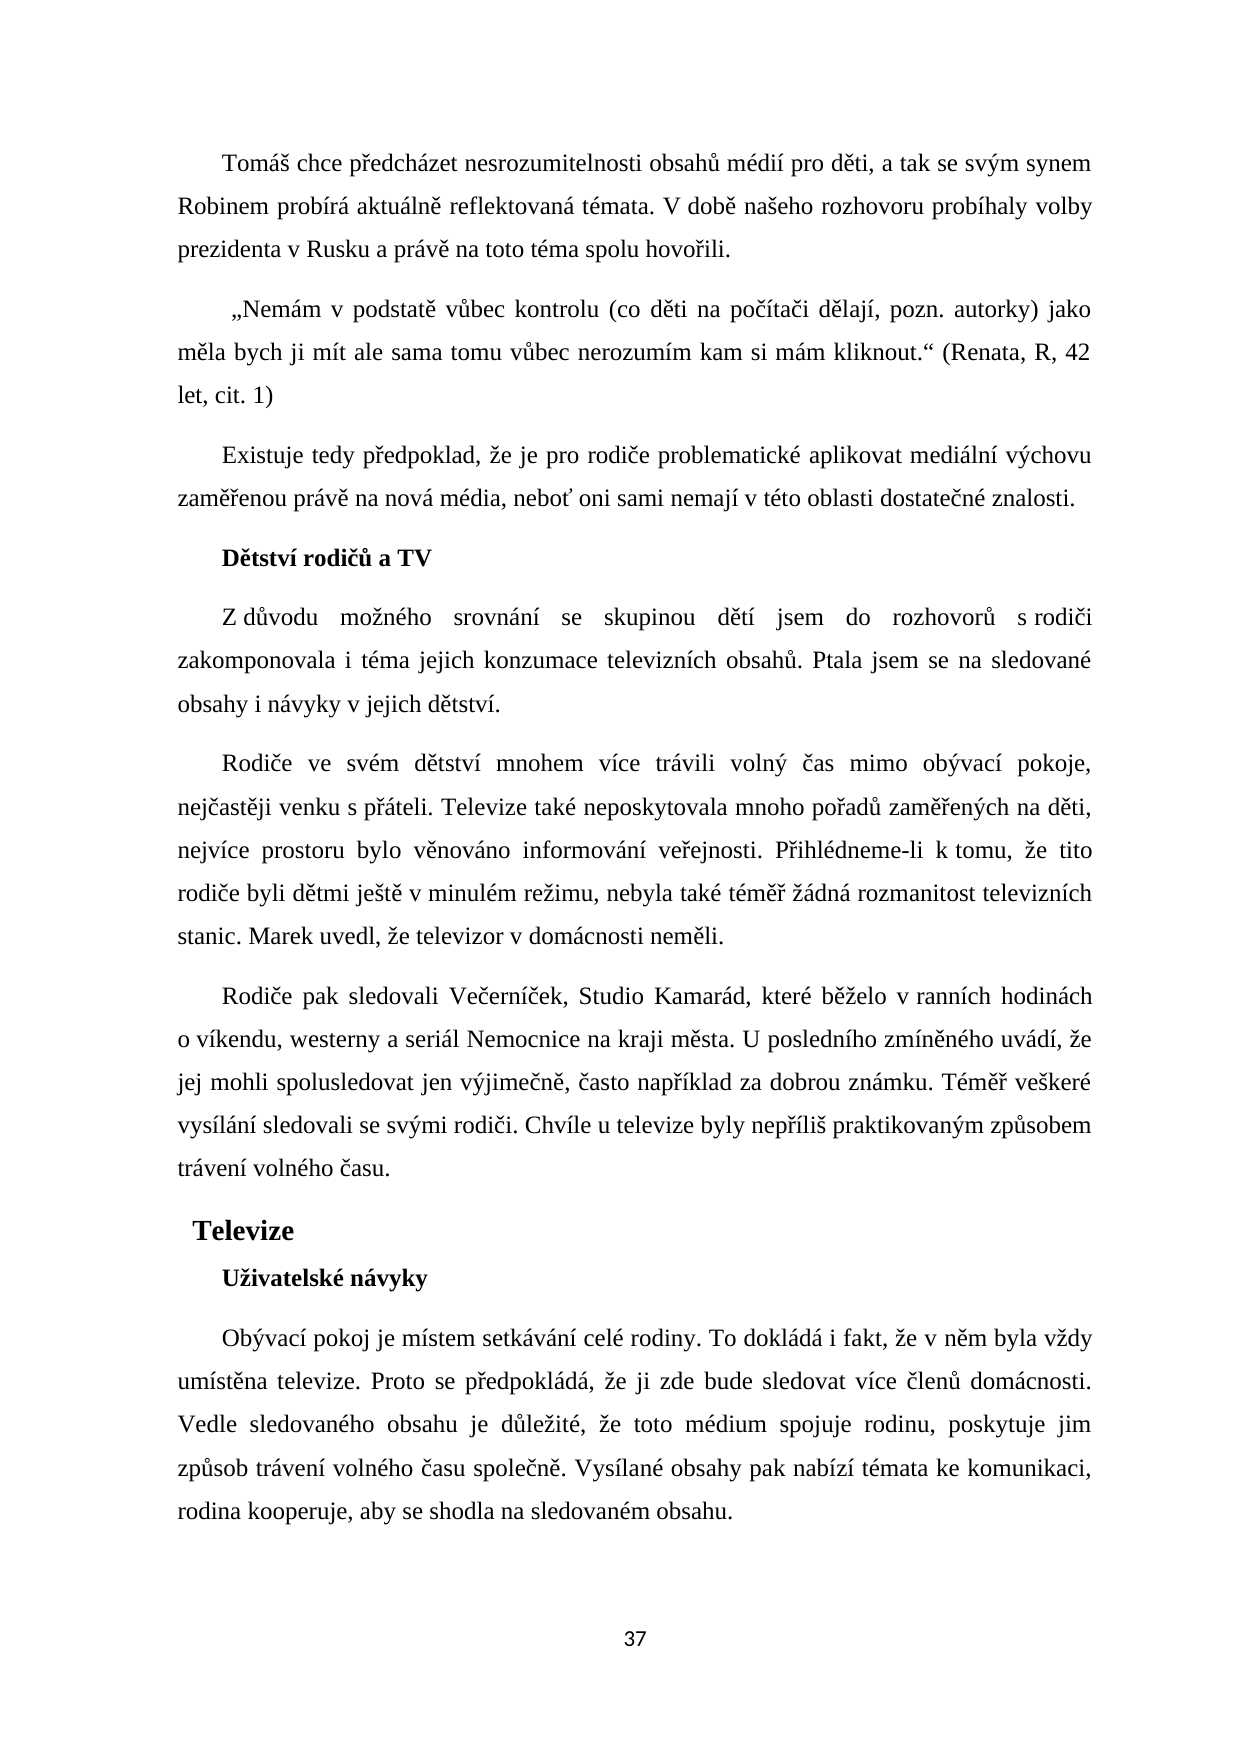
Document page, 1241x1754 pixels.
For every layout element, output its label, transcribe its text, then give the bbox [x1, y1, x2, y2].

text Tomáš chce předcházet nesrozumitelnosti obsahů médií pro děti, a tak se svým synem Robinem probírá aktuálně reflektovaná témata. V době našeho rozhovoru probíhaly volby prezidenta v Rusku a právě na toto téma spolu hovořili. [177, 148, 1092, 263]
text Rodiče ve svém dětství mnohem více trávili volný čas mimo obývací pokoje, nejčastěji venku s přáteli. Televize také neposkytovala mnoho pořadů zaměřených na děti, nejvíce prostoru bylo věnováno informování veřejnosti. Přihlédneme-li k tomu, že tito rodiče byli dětmi ještě v minulém režimu, nebyla také téměř žádná rozmanitost televizních stanic. Marek uvedl, že televizor v domácnosti neměli. [177, 748, 1092, 950]
text Uživatelské návyky [215, 1263, 1092, 1292]
text Dětství rodičů a TV [215, 543, 1092, 571]
text „Nemám v podstatě vůbec kontrolu (co děti na počítači dělají, pozn. autorky) jako měla bych ji mít ale sama tomu vůbec nerozumím kam si mám kliknout.“ (Renata, R, 42 let, cit. 1) [177, 294, 1092, 409]
subtitle Televize [192, 1213, 1092, 1247]
text Rodiče pak sledovali Večerníček, Studio Kamarád, které běželo v ranních hodinách o víkendu, westerny a seriál Nemocnice na kraji města. U posledního zmíněného uvádí, že jej mohli spolusledovat jen výjimečně, často například za dobrou známku. Téměř veškeré vysílání sledovali se svými rodiči. Chvíle u televize byly nepříliš praktikovaným způsobem trávení volného času. [177, 981, 1092, 1182]
text Existuje tedy předpoklad, že je pro rodiče problematické aplikovat mediální výchovu zaměřenou právě na nová média, neboť oni sami nemají v této oblasti dostatečné znalosti. [177, 440, 1092, 512]
text Obývací pokoj je místem setkávání celé rodiny. To dokládá i fakt, že v něm byla vždy umístěna televize. Proto se předpokládá, že ji zde bude sledovat více členů domácnosti. Vedle sledovaného obsahu je důležité, že toto médium spojuje rodinu, poskytuje jim způsob trávení volného času společně. Vysílané obsahy pak nabízí témata ke komunikaci, rodina kooperuje, aby se shodla na sledovaném obsahu. [177, 1323, 1092, 1524]
text Z důvodu možného srovnání se skupinou dětí jsem do rozhovorů s rodiči zakomponovala i téma jejich konzumace televizních obsahů. Ptala jsem se na sledované obsahy i návyky v jejich dětství. [177, 602, 1092, 717]
